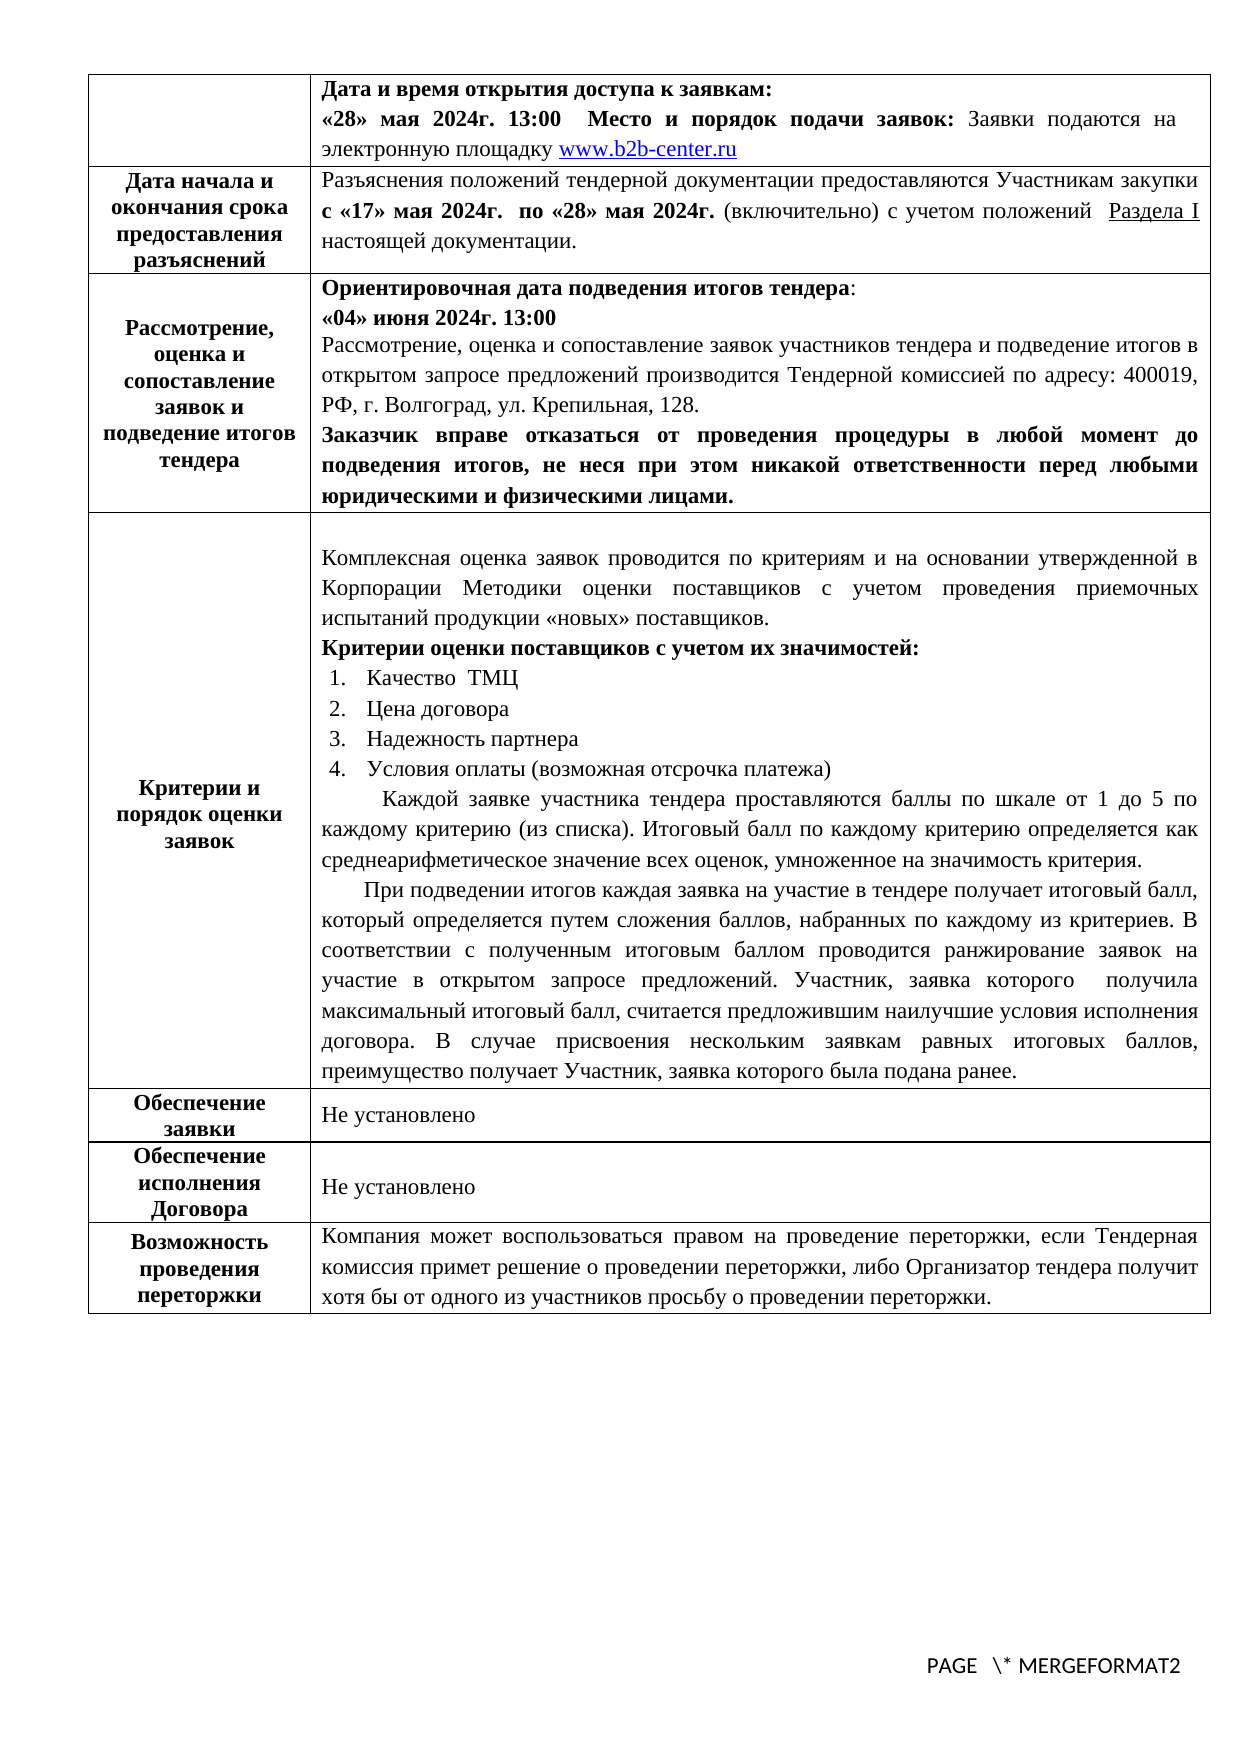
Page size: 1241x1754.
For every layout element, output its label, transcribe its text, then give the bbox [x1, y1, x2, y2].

table_cell Критерии и порядок оценки заявок [89, 513, 310, 1088]
table_cell Разъяснения положений тендерной документации предоставляются Участникам закупки с «17» мая 2024г. по «28» мая 2024г. (включительно) с учетом положений Раздела I настоящей документации. [311, 167, 1210, 273]
table_cell Дата начала и окончания срока предоставления разъяснений [89, 167, 310, 273]
table_cell Не установлено [311, 1143, 1210, 1222]
table_cell Обеспечение исполнения Договора [89, 1143, 310, 1222]
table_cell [311, 75, 1210, 166]
table_cell Компания может воспользоваться правом на проведение переторжки, если Тендерная комиссия примет решение о проведении переторжки, либо Организатор тендера получит хотя бы от одного из участников просьбу о проведении переторжки. [311, 1223, 1210, 1313]
table_cell Комплексная оценка заявок проводится по критериям и на основании утвержденной в Корпорации Методики оценки поставщиков с учетом проведения приемочных испытаний продукции «новых» поставщиков. Критерии оценки поставщиков с учетом их значимостей: Качество ТМЦ Цена договора Надежность партнера Условия оплаты (возможная отсрочка платежа) Каждой заявке участника тендера проставляются баллы по шкале от 1 до 5 по каждому критерию (из списка). Итоговый балл по каждому критерию определяется как среднеарифметическое значение всех оценок, умноженное на значимость критерия. При подведении итогов каждая заявка на участие в тендере получает итоговый балл, который определяется путем сложения баллов, набранных по каждому из критериев. В соответствии с полученным итоговым баллом проводится ранжирование заявок на участие в открытом запросе предложений. Участник, заявка которого получила максимальный итоговый балл, считается предложившим наилучшие условия исполнения договора. В случае присвоения нескольким заявкам равных итоговых баллов, преимущество получает Участник, заявка которого была подана ранее. [311, 513, 1210, 1088]
table_cell Ориентировочная дата подведения итогов тендера: «04» июня 2024г. 13:00 Рассмотрение, оценка и сопоставление заявок участников тендера и подведение итогов в открытом запросе предложений производится Тендерной комиссией по адресу: 400019, РФ, г. Волгоград, ул. Крепильная, 128. Заказчик вправе отказаться от проведения процедуры в любой момент до подведения итогов, не неся при этом никакой ответственности перед любыми юридическими и физическими лицами. [311, 274, 1210, 512]
table_cell Рассмотрение, оценка и сопоставление заявок и подведение итогов тендера [89, 274, 310, 512]
table_cell Обеспечение заявки [89, 1089, 310, 1141]
table_cell Возможность проведения переторжки [89, 1223, 310, 1313]
table_cell Не установлено [311, 1089, 1210, 1141]
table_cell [89, 75, 310, 166]
